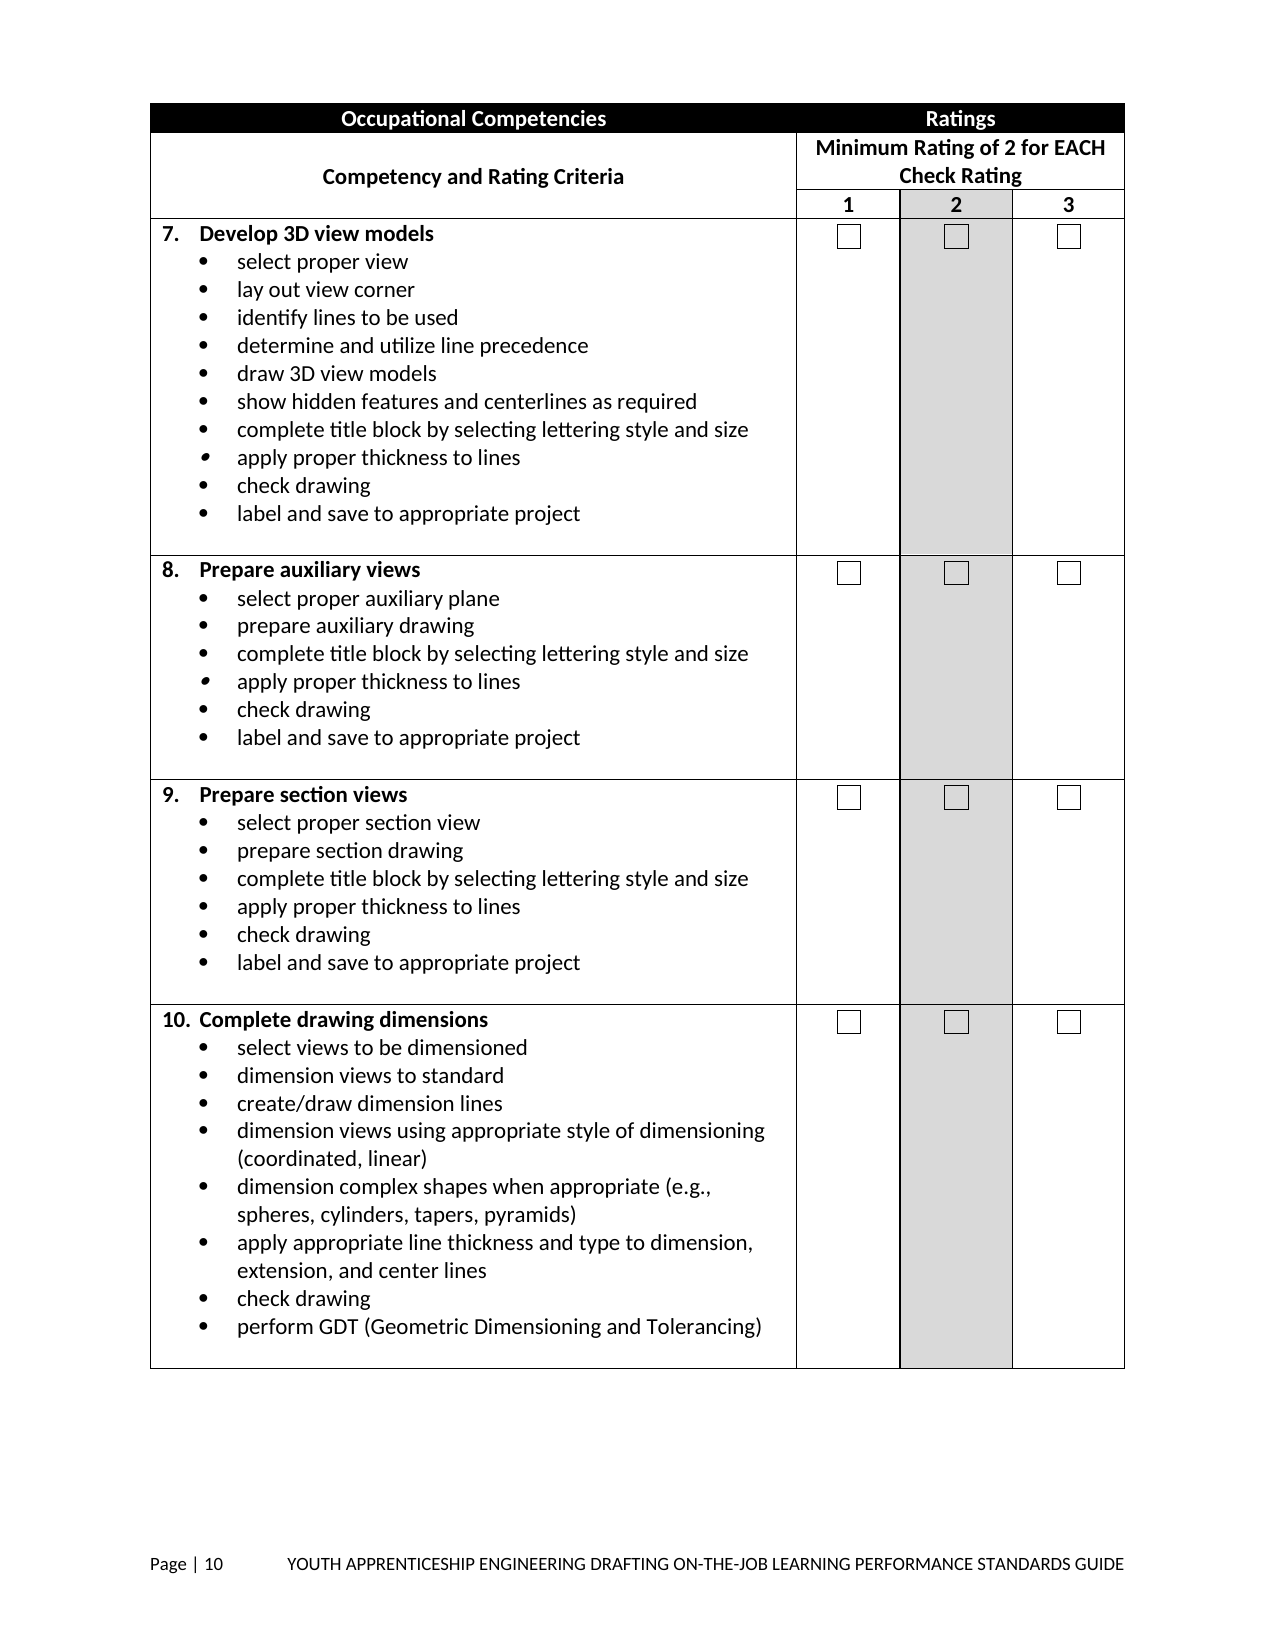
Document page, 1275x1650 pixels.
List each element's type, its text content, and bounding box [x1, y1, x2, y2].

table_cell Develop 3D view models select proper view lay out view corner identify lines to be used determine and utilize line precedence draw 3D view models show hidden features and centerlines as required complete title block by selecting lettering style and size apply proper thickness to lines check drawing label and save to appropriate project [151, 219, 796, 554]
table_cell [1013, 1005, 1124, 1368]
table_cell Prepare auxiliary views select proper auxiliary plane prepare auxiliary drawing complete title block by selecting lettering style and size apply proper thickness to lines check drawing label and save to appropriate project [151, 556, 796, 779]
table_header Ratings [797, 104, 1124, 132]
table_cell Prepare section views select proper section view prepare section drawing complete title block by selecting lettering style and size apply proper thickness to lines check drawing label and save to appropriate project [151, 780, 796, 1004]
table_cell [1013, 780, 1124, 1004]
table_cell [797, 556, 899, 779]
table_cell Complete drawing dimensions select views to be dimensioned dimension views to standard create/draw dimension lines dimension views using appropriate style of dimensioning (coordinated, linear) dimension complex shapes when appropriate (e.g., spheres, cylinders, tapers, pyramids) apply appropriate line thickness and type to dimension, extension, and center lines check drawing perform GDT (Geometric Dimensioning and Tolerancing) [151, 1005, 796, 1368]
table_cell [901, 556, 1012, 779]
table_cell Minimum Rating of 2 for EACH Check Rating [797, 133, 1124, 189]
table_cell Competency and Rating Criteria [151, 133, 796, 218]
table_cell [901, 1005, 1012, 1368]
table_cell [1013, 556, 1124, 779]
table_cell 1 [797, 190, 899, 218]
table_header Occupational Competencies [151, 104, 796, 132]
table_cell [901, 219, 1012, 554]
table_cell [901, 780, 1012, 1004]
table_cell [797, 219, 899, 554]
table_cell 2 [901, 190, 1012, 218]
table_cell [797, 780, 899, 1004]
table_cell [797, 1005, 899, 1368]
table_cell [1013, 219, 1124, 554]
table_cell 3 [1013, 190, 1124, 218]
